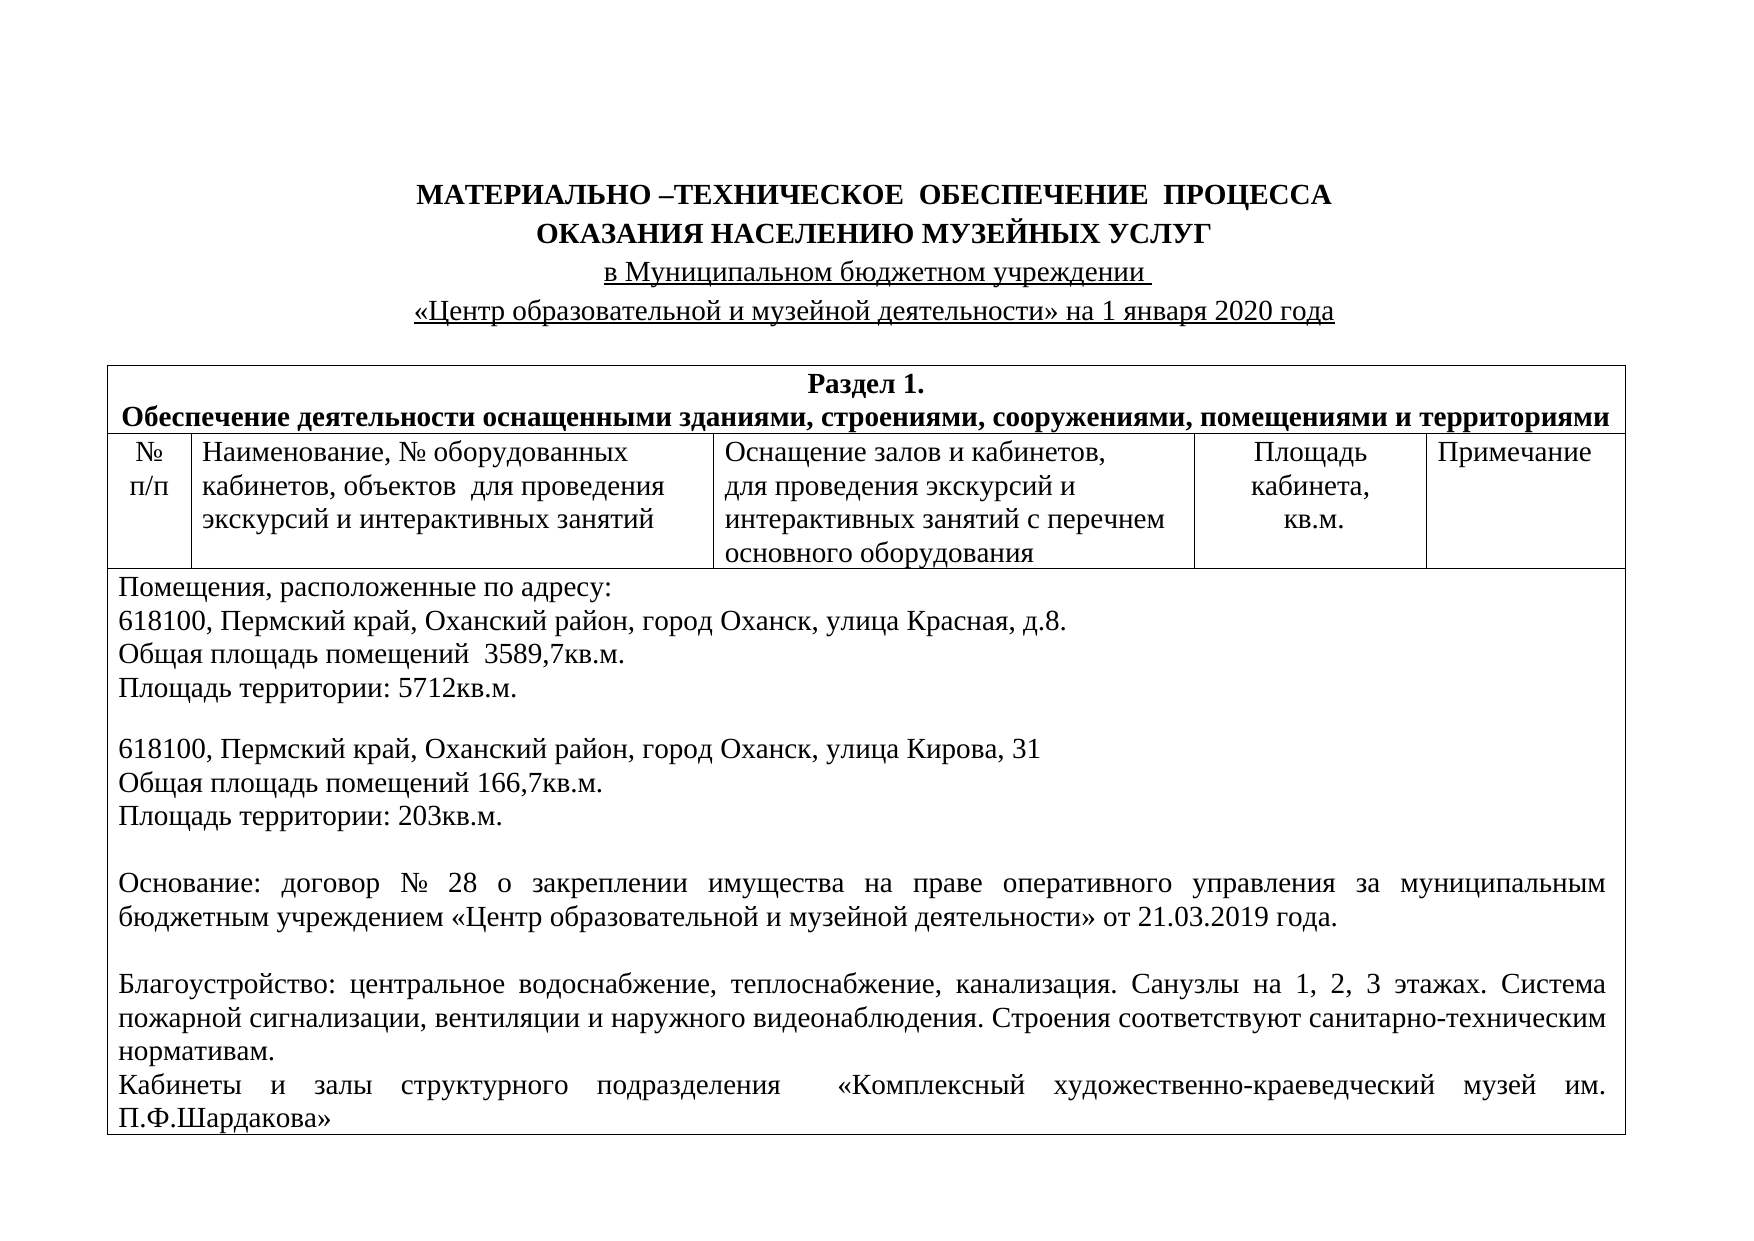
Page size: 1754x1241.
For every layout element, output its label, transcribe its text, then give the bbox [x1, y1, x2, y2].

table_cell Примечание [1427, 434, 1625, 568]
text «Центр образовательной и музейной деятельности» на 1 января 2020 года [118, 293, 1630, 326]
table_cell Наименование, № оборудованных кабинетов, объектов для проведения экскурсий и интерактивных занятий [192, 434, 713, 568]
text ОКАЗАНИЯ НАСЕЛЕНИЮ МУЗЕЙНЫХ УСЛУГ [118, 216, 1630, 249]
text в Муниципальном бюджетном учреждении [118, 254, 1630, 288]
text МАТЕРИАЛЬНО –ТЕХНИЧЕСКОЕ ОБЕСПЕЧЕНИЕ ПРОЦЕССА [118, 177, 1630, 211]
table_cell Оснащение залов и кабинетов, для проведения экскурсий и интерактивных занятий с перечнем основного оборудования [714, 434, 1194, 568]
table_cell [108, 569, 1625, 1134]
table_cell Площадь кабинета, кв.м. [1195, 434, 1426, 568]
table_cell № п/п [108, 434, 191, 568]
table_header Раздел 1. Обеспечение деятельности оснащенными зданиями, строениями, сооружениями, помещениями и территориями [108, 366, 1625, 433]
